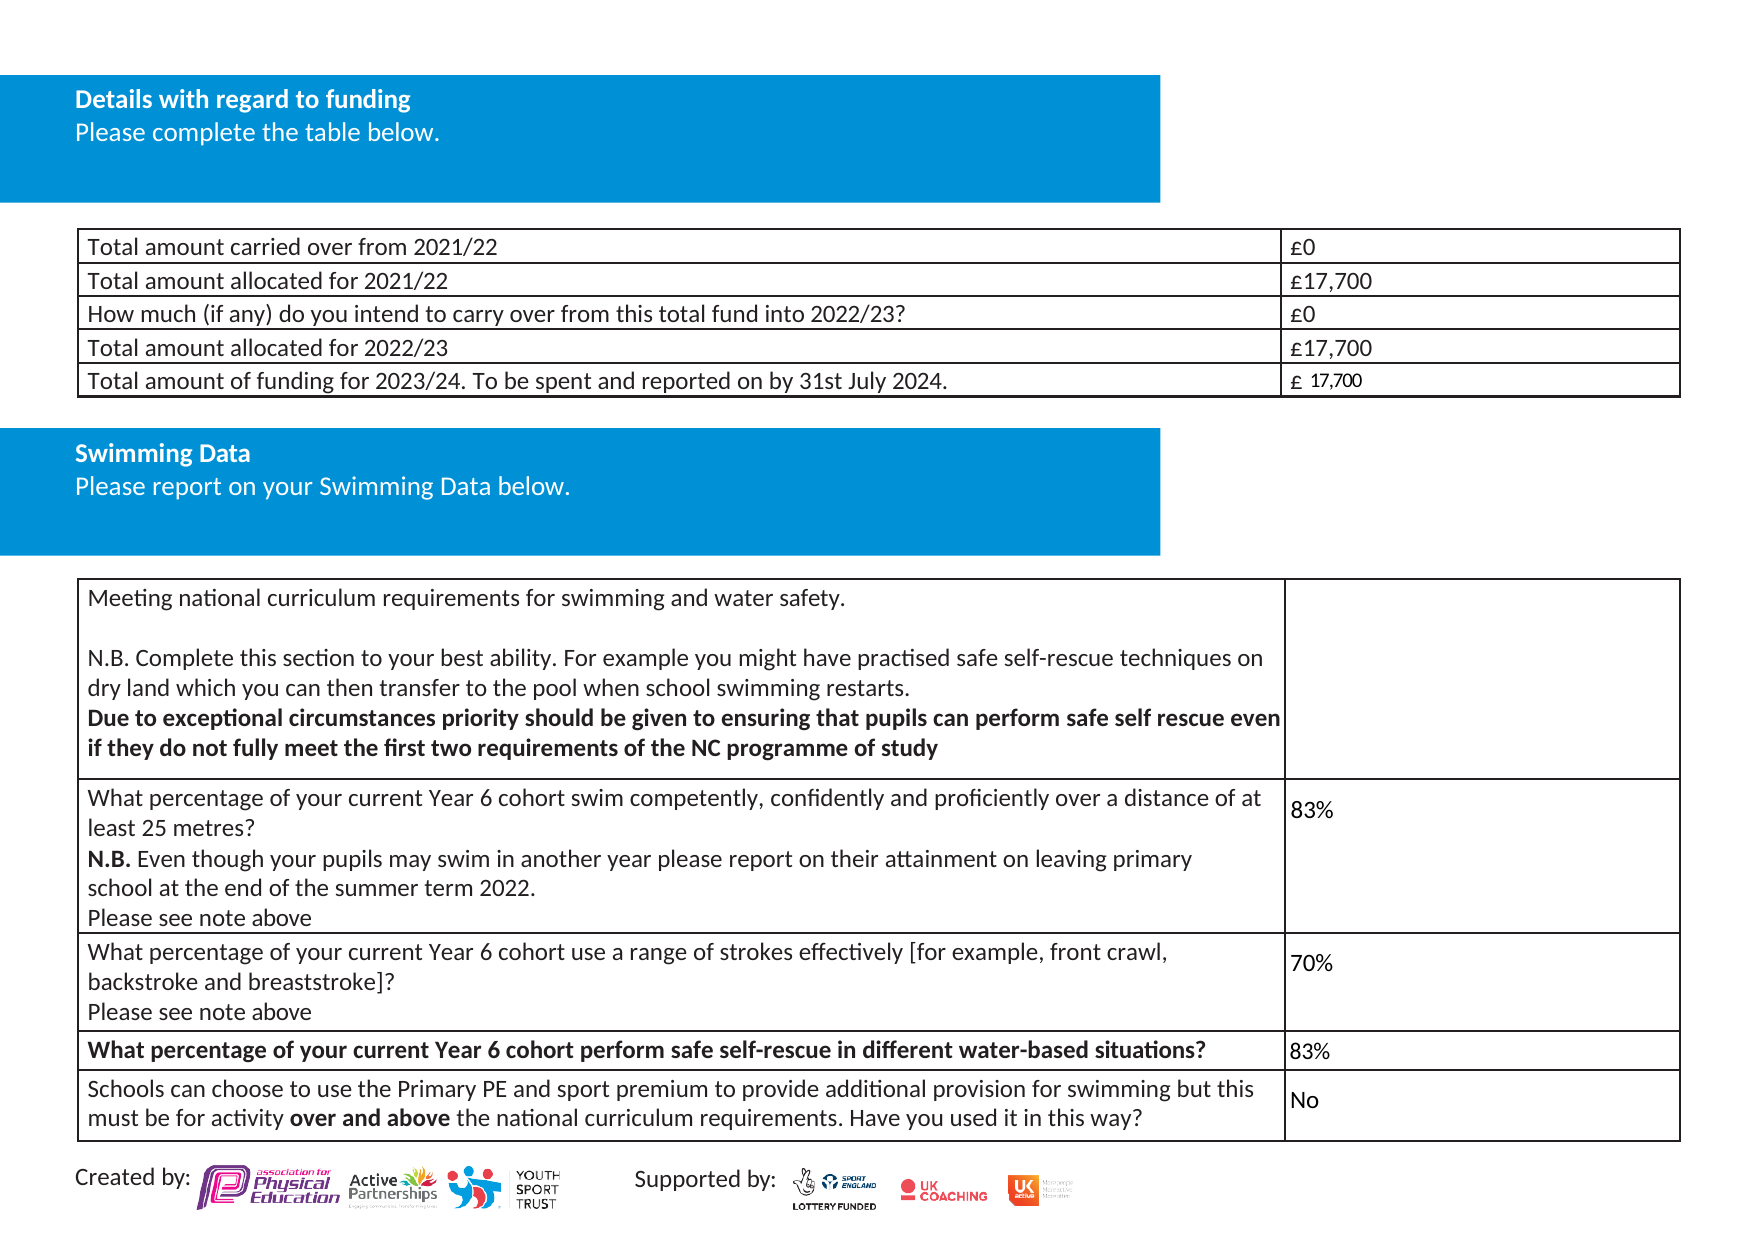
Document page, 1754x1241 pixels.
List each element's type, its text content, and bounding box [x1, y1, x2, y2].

table_header £0 [1282, 230, 1679, 262]
table_cell Total amount of funding for 2023/24. To be spent and reported on by 31st July 2024. [79, 364, 1280, 395]
table_cell Schools can choose to use the Primary PE and sport premium to provide additional provision for swimming but this must be for activity over and above the national curriculum requirements. Have you used it in this way? [79, 1071, 1284, 1140]
table_cell How much (if any) do you intend to carry over from this total fund into 2022/23? [79, 297, 1280, 328]
picture [920, 1181, 987, 1201]
picture [1008, 1174, 1073, 1206]
table_header [1286, 580, 1679, 778]
table_cell Total amount allocated for 2021/22 [79, 264, 1280, 295]
table_header Meeting national curriculum requirements for swimming and water safety. N.B. Complete this section to your best ability. For example you might have practised safe self-rescue techniques on dry land which you can then transfer to the pool when school swimming restarts. Due to exceptional circumstances priority should be given to ensuring that pupils can perform safe self rescue even if they do not fully meet the first two requirements of the NC programme of study [79, 580, 1284, 778]
table_cell 70% [1286, 934, 1679, 1030]
picture [196, 1165, 560, 1210]
picture [793, 1168, 876, 1210]
table_cell No [1286, 1071, 1679, 1140]
table_cell £17,700 [1282, 264, 1679, 295]
table_cell What percentage of your current Year 6 cohort perform safe self-rescue in different water-based situations? [79, 1032, 1284, 1068]
table_cell £17,700 [1282, 330, 1679, 362]
table_cell 83% [1286, 1032, 1679, 1068]
table_cell What percentage of your current Year 6 cohort swim competently, confidently and proficiently over a distance of at least 25 metres? N.B. Even though your pupils may swim in another year please report on their attainment on leaving primary school at the end of the summer term 2022. Please see note above [79, 780, 1284, 932]
table_cell Total amount allocated for 2022/23 [79, 330, 1280, 362]
table_header Total amount carried over from 2021/22 [79, 230, 1280, 262]
table_cell 83% [1286, 780, 1679, 932]
table_cell £0 [1282, 297, 1679, 328]
table_cell £ 17,700 [1282, 364, 1679, 395]
table_cell What percentage of your current Year 6 cohort use a range of strokes effectively [for example, front crawl, backstroke and breaststroke]? Please see note above [79, 934, 1284, 1030]
